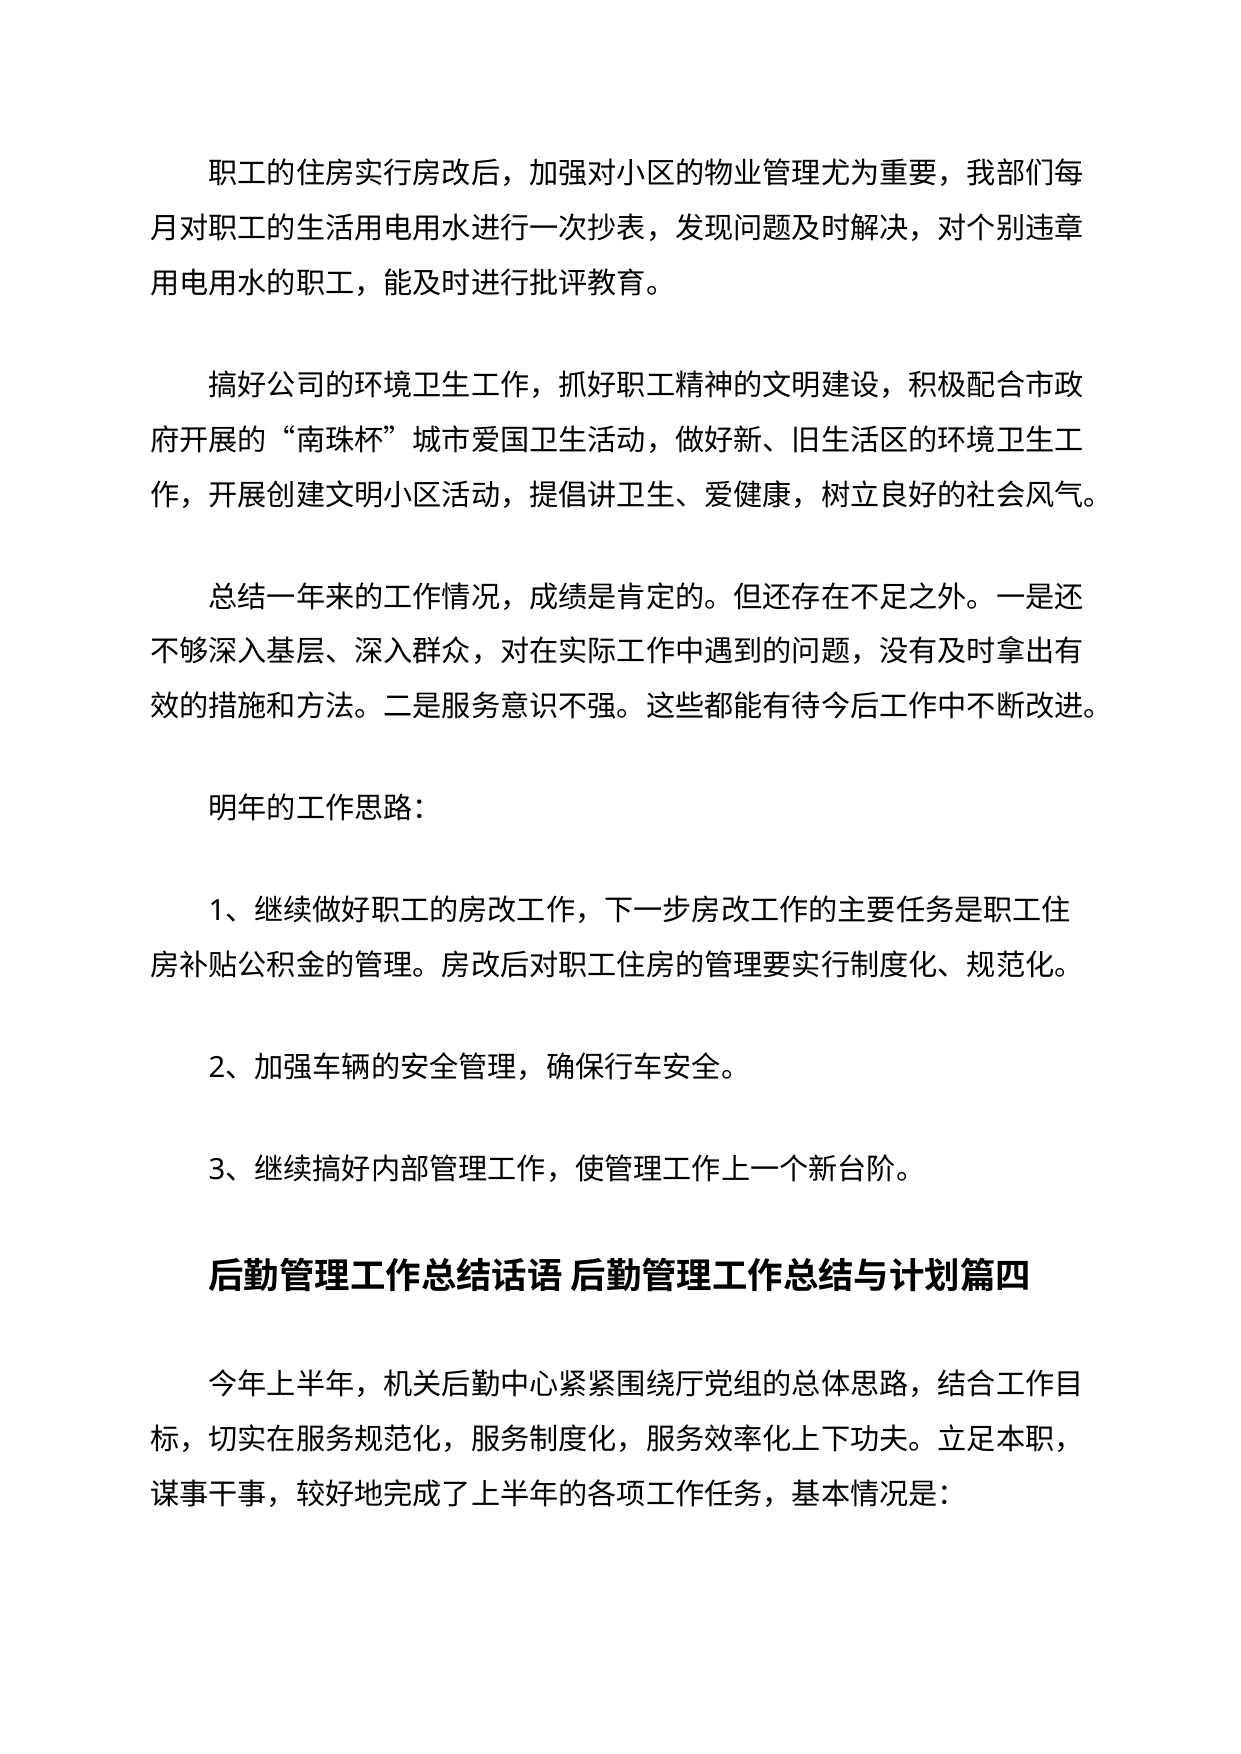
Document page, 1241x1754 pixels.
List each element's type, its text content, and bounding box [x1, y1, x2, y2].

text 职工的住房实行房改后，加强对小区的物业管理尤为重要，我部们每月对职工的生活用电用水进行一次抄表，发现问题及时解决，对个别违章用电用水的职工，能及时进行批评教育。 [150, 150, 1090, 302]
text 今年上半年，机关后勤中心紧紧围绕厅党组的总体思路，结合工作目标，切实在服务规范化，服务制度化，服务效率化上下功夫。立足本职，谋事干事，较好地完成了上半年的各项工作任务，基本情况是： [150, 1361, 1090, 1513]
text 后勤管理工作总结话语 后勤管理工作总结与计划篇四 [150, 1247, 1090, 1298]
text 明年的工作思路： [150, 785, 1090, 827]
text 2、加强车辆的安全管理，确保行车安全。 [150, 1043, 1090, 1086]
text 3、继续搞好内部管理工作，使管理工作上一个新台阶。 [150, 1145, 1090, 1188]
text 总结一年来的工作情况，成绩是肯定的。但还存在不足之外。一是还不够深入基层、深入群众，对在实际工作中遇到的问题，没有及时拿出有效的措施和方法。二是服务意识不强。这些都能有待今后工作中不断改进。 [150, 573, 1090, 725]
text 搞好公司的环境卫生工作，抓好职工精神的文明建设，积极配合市政府开展的“南珠杯”城市爱国卫生活动，做好新、旧生活区的环境卫生工作，开展创建文明小区活动，提倡讲卫生、爱健康，树立良好的社会风气。 [150, 362, 1090, 514]
text 1、继续做好职工的房改工作，下一步房改工作的主要任务是职工住房补贴公积金的管理。房改后对职工住房的管理要实行制度化、规范化。 [150, 886, 1090, 984]
